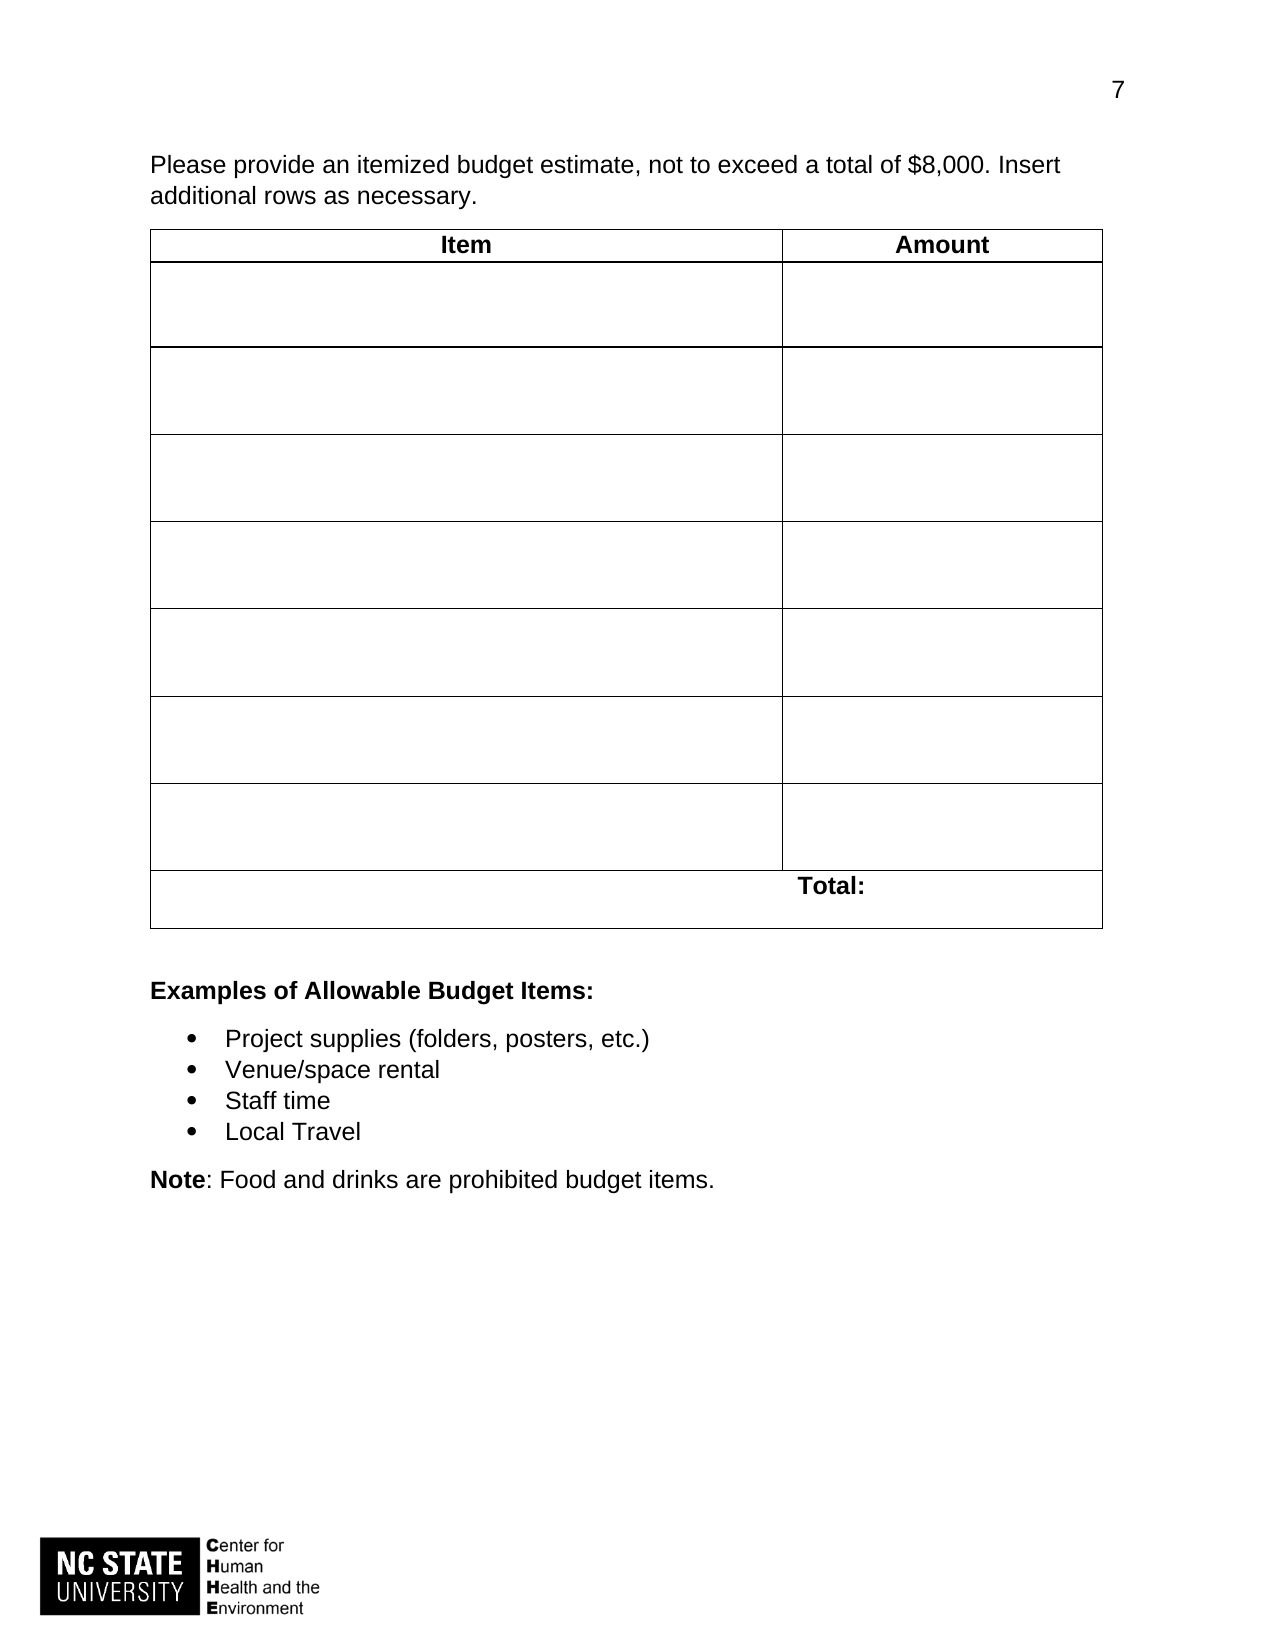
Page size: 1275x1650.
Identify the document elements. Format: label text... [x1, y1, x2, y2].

table_cell [151, 784, 782, 870]
table_cell [783, 784, 1102, 870]
table_cell [151, 697, 782, 783]
picture [38, 1537, 323, 1616]
table_cell [783, 263, 1102, 346]
list Staff time [187, 1086, 1125, 1115]
table_cell [783, 522, 1102, 608]
table_cell [151, 522, 782, 608]
table_cell [151, 263, 782, 346]
table_cell [151, 348, 782, 434]
table_cell [151, 435, 782, 521]
table_cell [151, 609, 782, 696]
list Venue/space rental [187, 1055, 1125, 1084]
text Examples of Allowable Budget Items: [150, 976, 1125, 1005]
table_cell [783, 609, 1102, 696]
table_header Item [151, 230, 782, 261]
text Note: Food and drinks are prohibited budget items. [150, 1165, 1125, 1194]
table_cell [783, 348, 1102, 434]
table_header Amount [783, 230, 1102, 261]
text Please provide an itemized budget estimate, not to exceed a total of $8,000. Insert additional rows as necessary. [150, 150, 1125, 210]
list Local Travel [187, 1117, 1125, 1146]
table_cell [783, 697, 1102, 783]
table_cell [783, 435, 1102, 521]
table_cell Total: [151, 871, 1102, 927]
list Project supplies (folders, posters, etc.) [187, 1024, 1125, 1053]
